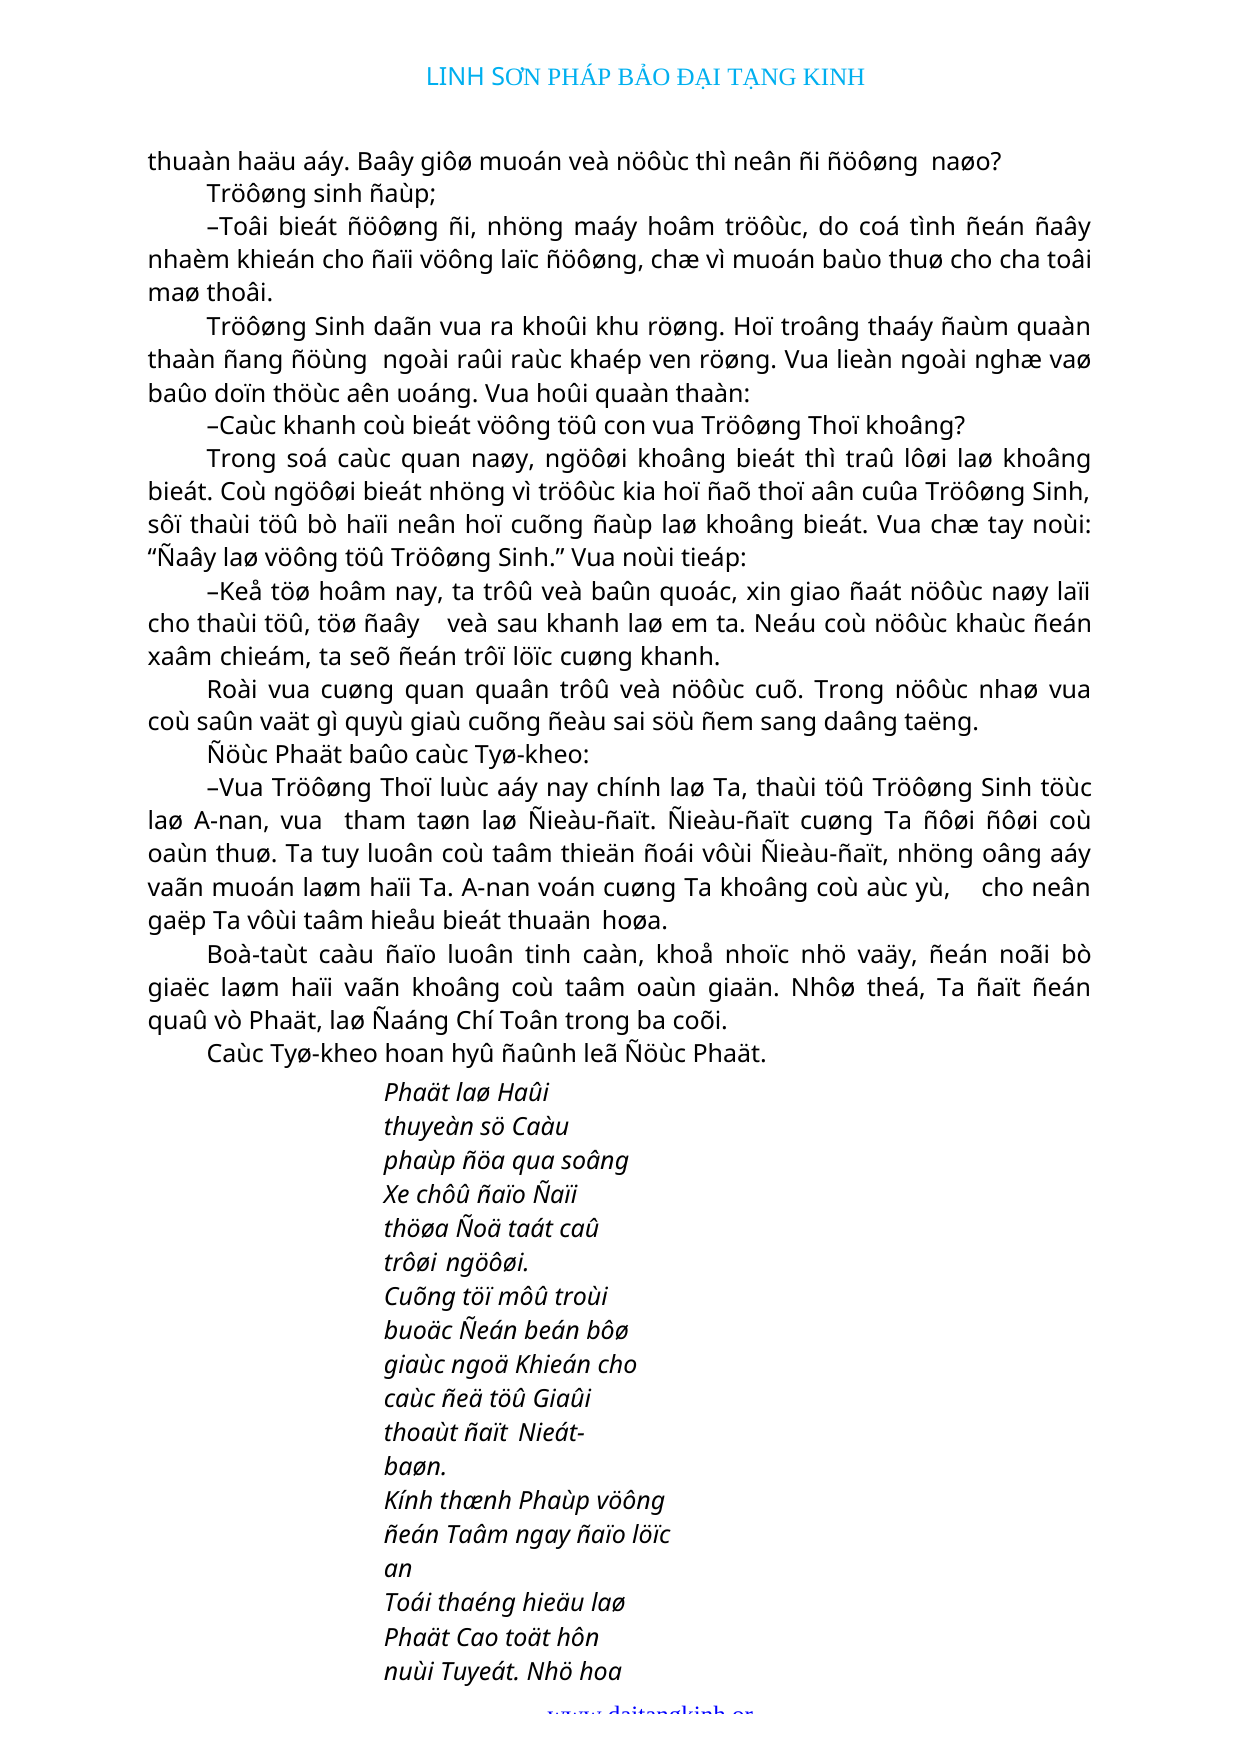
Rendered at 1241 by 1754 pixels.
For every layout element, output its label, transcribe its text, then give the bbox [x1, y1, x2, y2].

text –Keå töø hoâm nay, ta trôû veà baûn quoác, xin giao ñaát nöôùc naøy laïi cho thaùi töû, töø ñaây veà sau khanh laø em ta. Neáu coù nöôùc khaùc ñeán xaâm chieám, ta seõ ñeán trôï löïc cuøng khanh. [147, 574, 1092, 672]
text Cuõng töï môû troùi buoäc Ñeán beán bôø giaùc ngoä Khieán cho caùc ñeä töû Giaûi thoaùt ñaït Nieát-baøn. [384, 1278, 638, 1483]
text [384, 1585, 638, 1687]
text –Vua Tröôøng Thoï luùc aáy nay chính laø Ta, thaùi töû Tröôøng Sinh töùc laø A-nan, vua tham taøn laø Ñieàu-ñaït. Ñieàu-ñaït cuøng Ta ñôøi ñôøi coù oaùn thuø. Ta tuy luoân coù taâm thieän ñoái vôùi Ñieàu-ñaït, nhöng oâng aáy vaãn muoán laøm haïi Ta. A-nan voán cuøng Ta khoâng coù aùc yù, cho neân gaëp Ta vôùi taâm hieåu bieát thuaän hoøa. [147, 770, 1093, 937]
text Roài vua cuøng quan quaân trôû veà nöôùc cuõ. Trong nöôùc nhaø vua coù saûn vaät gì quyù giaù cuõng ñeàu sai söù ñem sang daâng taëng. [147, 672, 1092, 738]
text Boà-taùt caàu ñaïo luoân tinh caàn, khoå nhoïc nhö vaäy, ñeán noãi bò giaëc laøm haïi vaãn khoâng coù taâm oaùn giaän. Nhôø theá, Ta ñaït ñeán quaû vò Phaät, laø Ñaáng Chí Toân trong ba coõi. [147, 937, 1093, 1037]
text Phaät laø Haûi thuyeàn sö Caàu phaùp ñöa qua soâng Xe chôû ñaïo Ñaïi thöøa Ñoä taát caû trôøi ngöôøi. [384, 1074, 629, 1278]
text Tröôøng sinh ñaùp; [206, 177, 1105, 209]
text Tröôøng Sinh daãn vua ra khoûi khu röøng. Hoï troâng thaáy ñaùm quaàn thaàn ñang ñöùng ngoài raûi raùc khaép ven röøng. Vua lieàn ngoài nghæ vaø baûo doïn thöùc aên uoáng. Vua hoûi quaàn thaàn: [147, 309, 1093, 409]
text thuaàn haäu aáy. Baây giôø muoán veà nöôùc thì neân ñi ñöôøng naøo? [147, 145, 1105, 177]
text Caùc Tyø-kheo hoan hyû ñaûnh leã Ñöùc Phaät. [206, 1037, 1105, 1069]
text Trong soá caùc quan naøy, ngöôøi khoâng bieát thì traû lôøi laø khoâng bieát. Coù ngöôøi bieát nhöng vì tröôùc kia hoï ñaõ thoï aân cuûa Tröôøng Sinh, sôï thaùi töû bò haïi neân hoï cuõng ñaùp laø khoâng bieát. Vua chæ tay noùi: “Ñaây laø vöông töû Tröôøng Sinh.” Vua noùi tieáp: [147, 441, 1092, 574]
text –Caùc khanh coù bieát vöông töû con vua Tröôøng Thoï khoâng? [206, 409, 1105, 441]
text –Toâi bieát ñöôøng ñi, nhöng maáy hoâm tröôùc, do coá tình ñeán ñaây nhaèm khieán cho ñaïi vöông laïc ñöôøng, chæ vì muoán baùo thuø cho cha toâi maø thoâi. [147, 209, 1093, 309]
text Kính thænh Phaùp vöông ñeán Taâm ngay ñaïo löïc an [384, 1483, 699, 1585]
text Ñöùc Phaät baûo caùc Tyø-kheo: [206, 738, 1105, 769]
